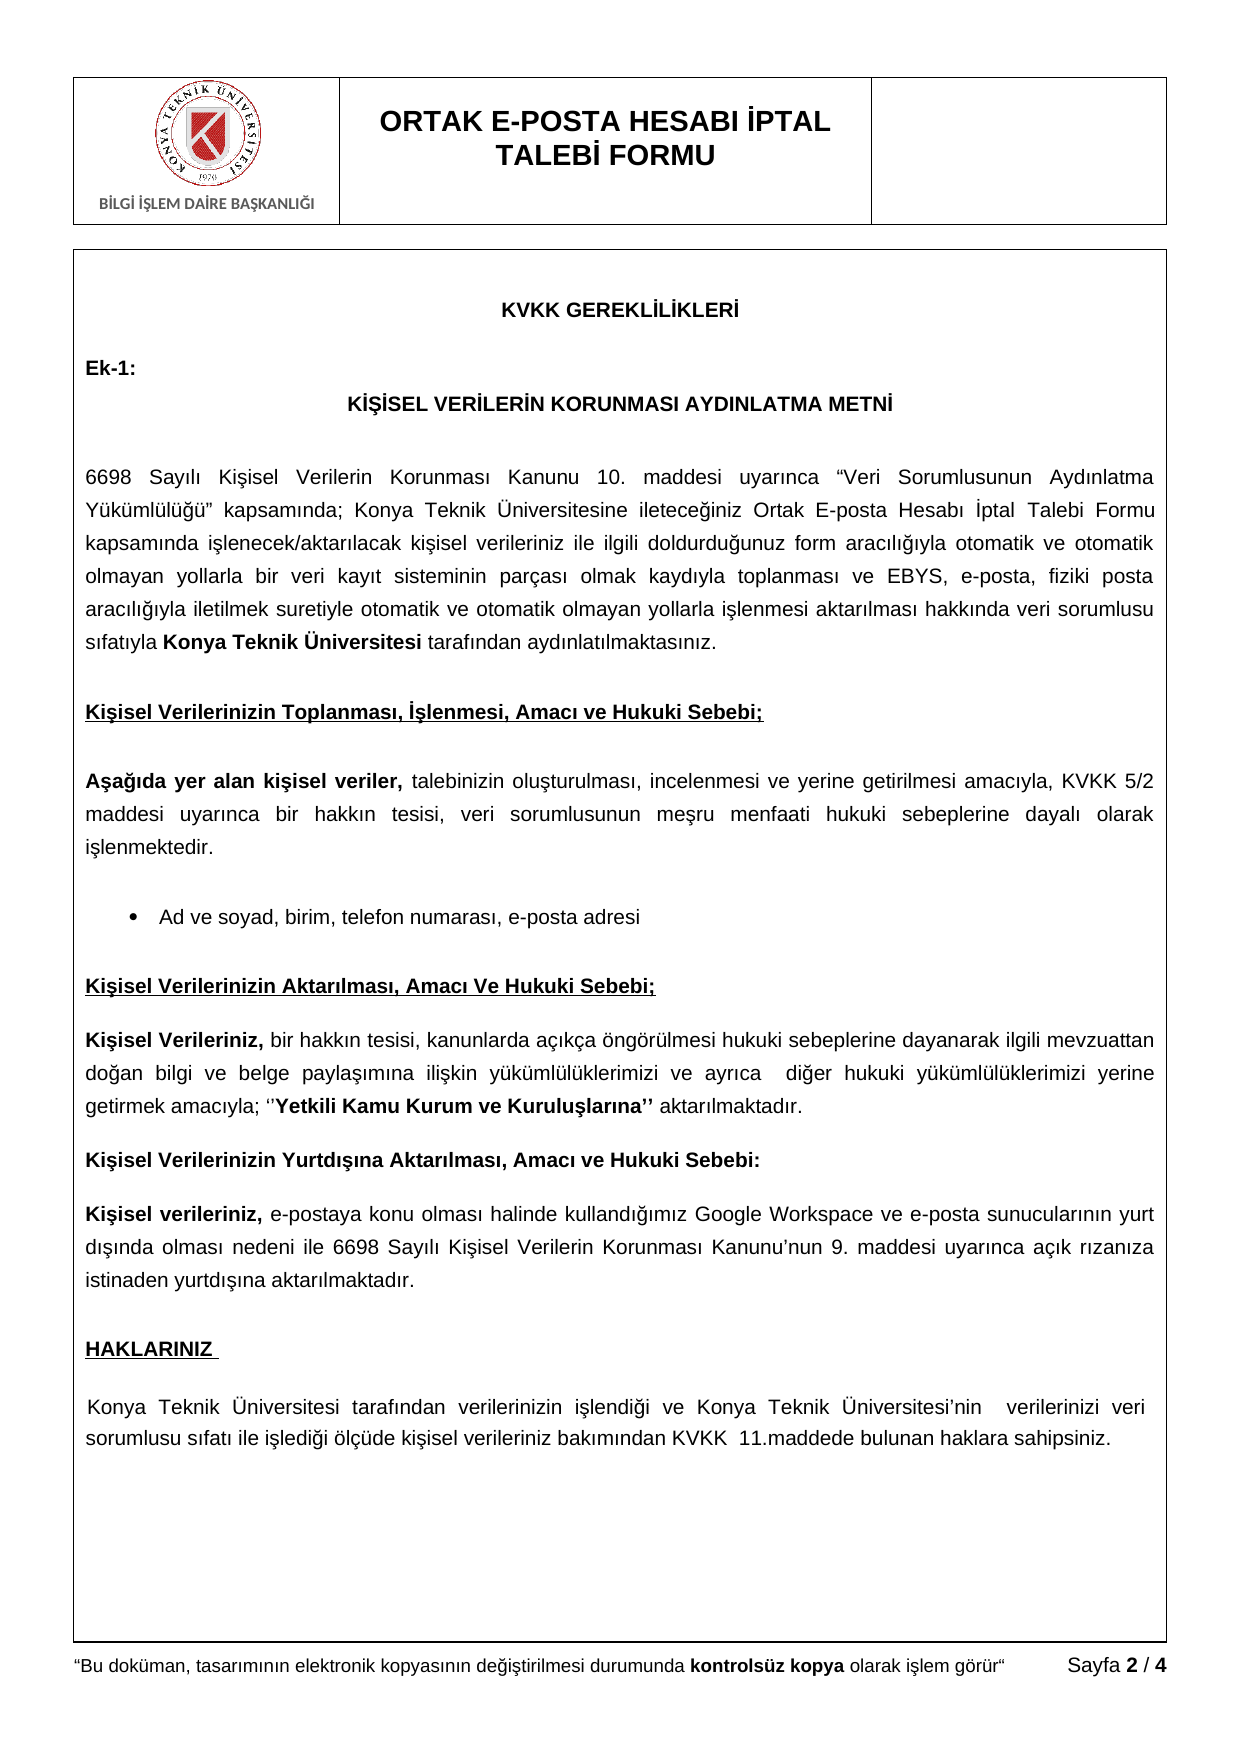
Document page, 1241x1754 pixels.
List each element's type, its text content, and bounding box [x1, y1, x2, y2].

picture [113, 77, 300, 194]
